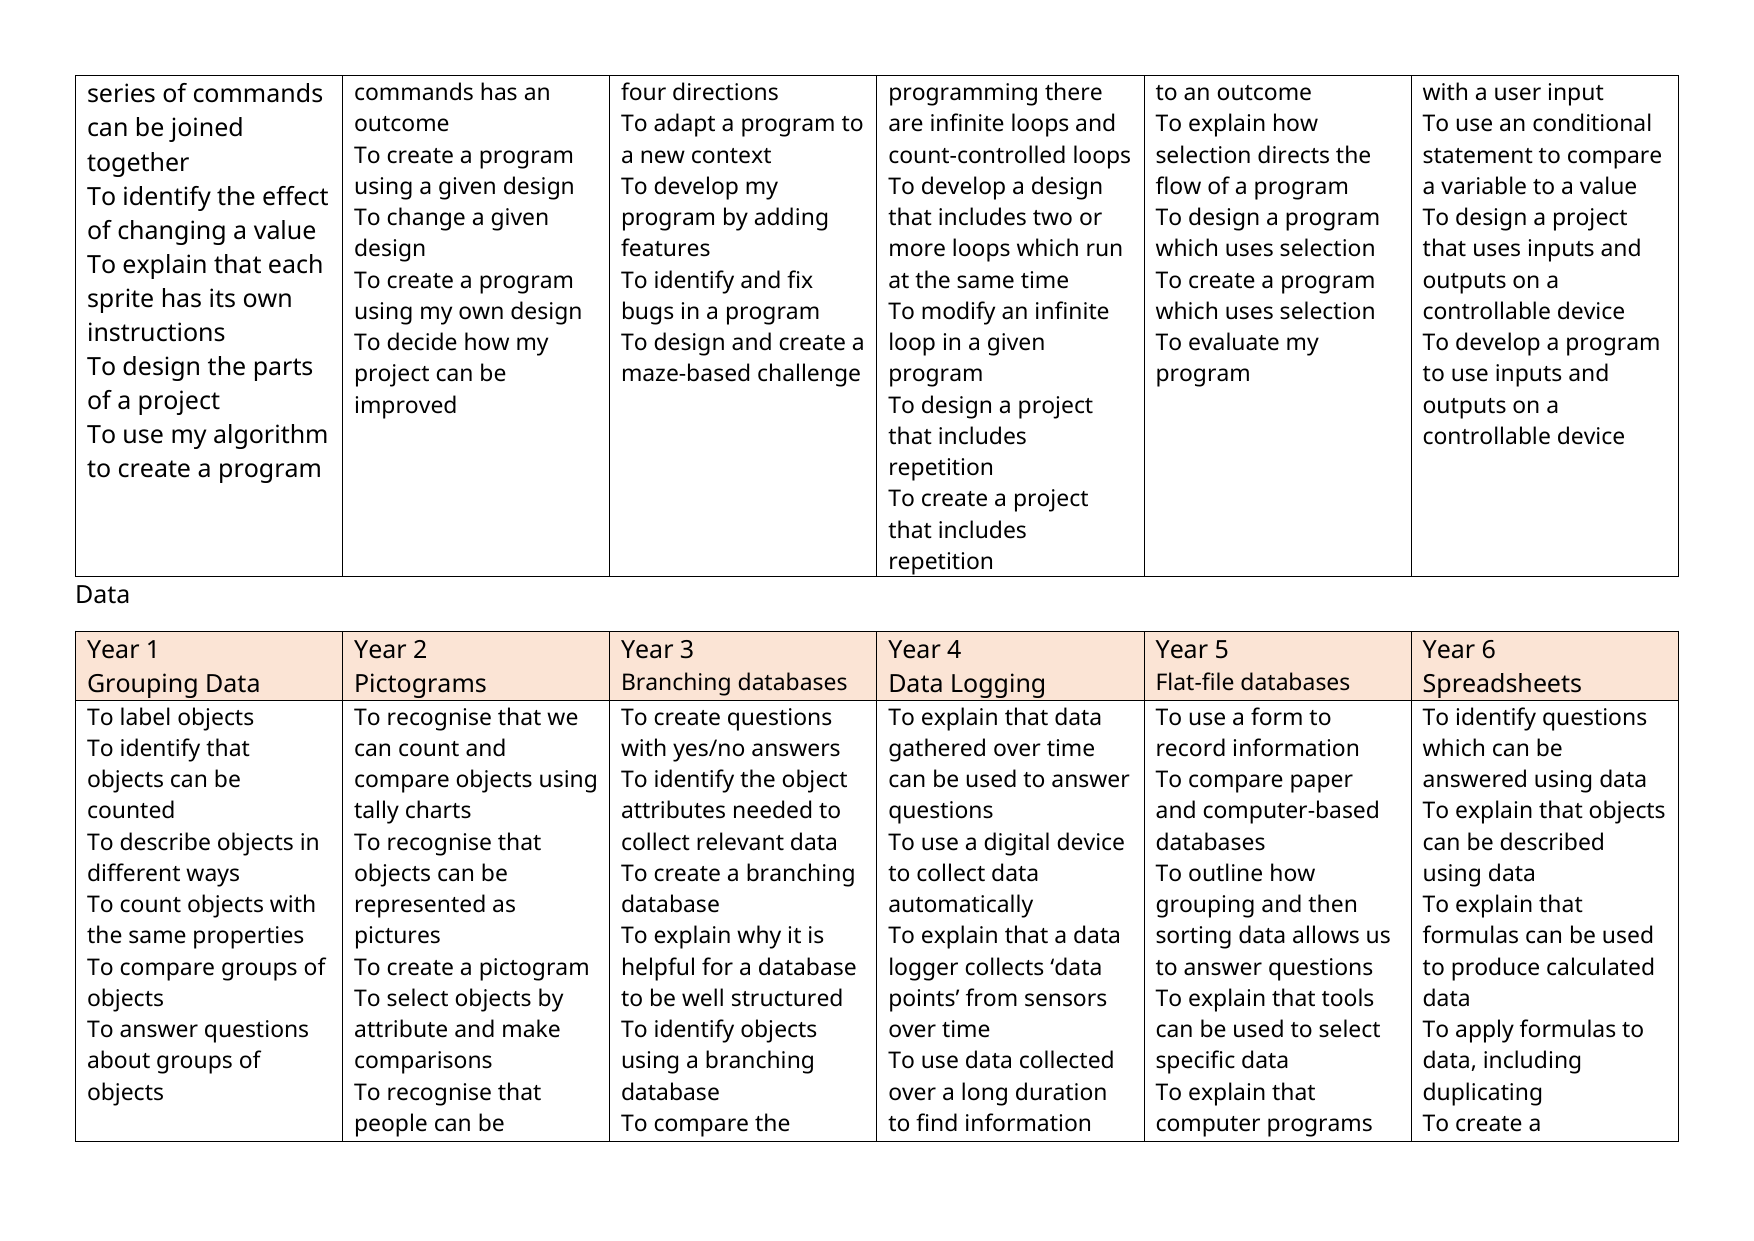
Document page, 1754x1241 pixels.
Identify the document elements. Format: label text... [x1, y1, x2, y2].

table_header Year 4 Data Logging [877, 632, 1144, 700]
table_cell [610, 701, 876, 1141]
table_header Year 2 Pictograms [343, 632, 609, 700]
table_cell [610, 76, 876, 576]
table_header Year 5 Flat-file databases [1145, 632, 1411, 700]
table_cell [877, 701, 1144, 1141]
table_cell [76, 701, 342, 1141]
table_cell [1412, 76, 1678, 576]
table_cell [1145, 76, 1411, 576]
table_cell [343, 701, 609, 1141]
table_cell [1145, 701, 1411, 1141]
table_header Year 1 Grouping Data [76, 632, 342, 700]
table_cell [76, 76, 342, 576]
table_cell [1412, 701, 1678, 1141]
table_header Year 6 Spreadsheets [1412, 632, 1678, 700]
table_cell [877, 76, 1144, 576]
table_header Year 3 Branching databases [610, 632, 876, 700]
text Data [75, 577, 1679, 611]
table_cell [343, 76, 609, 576]
